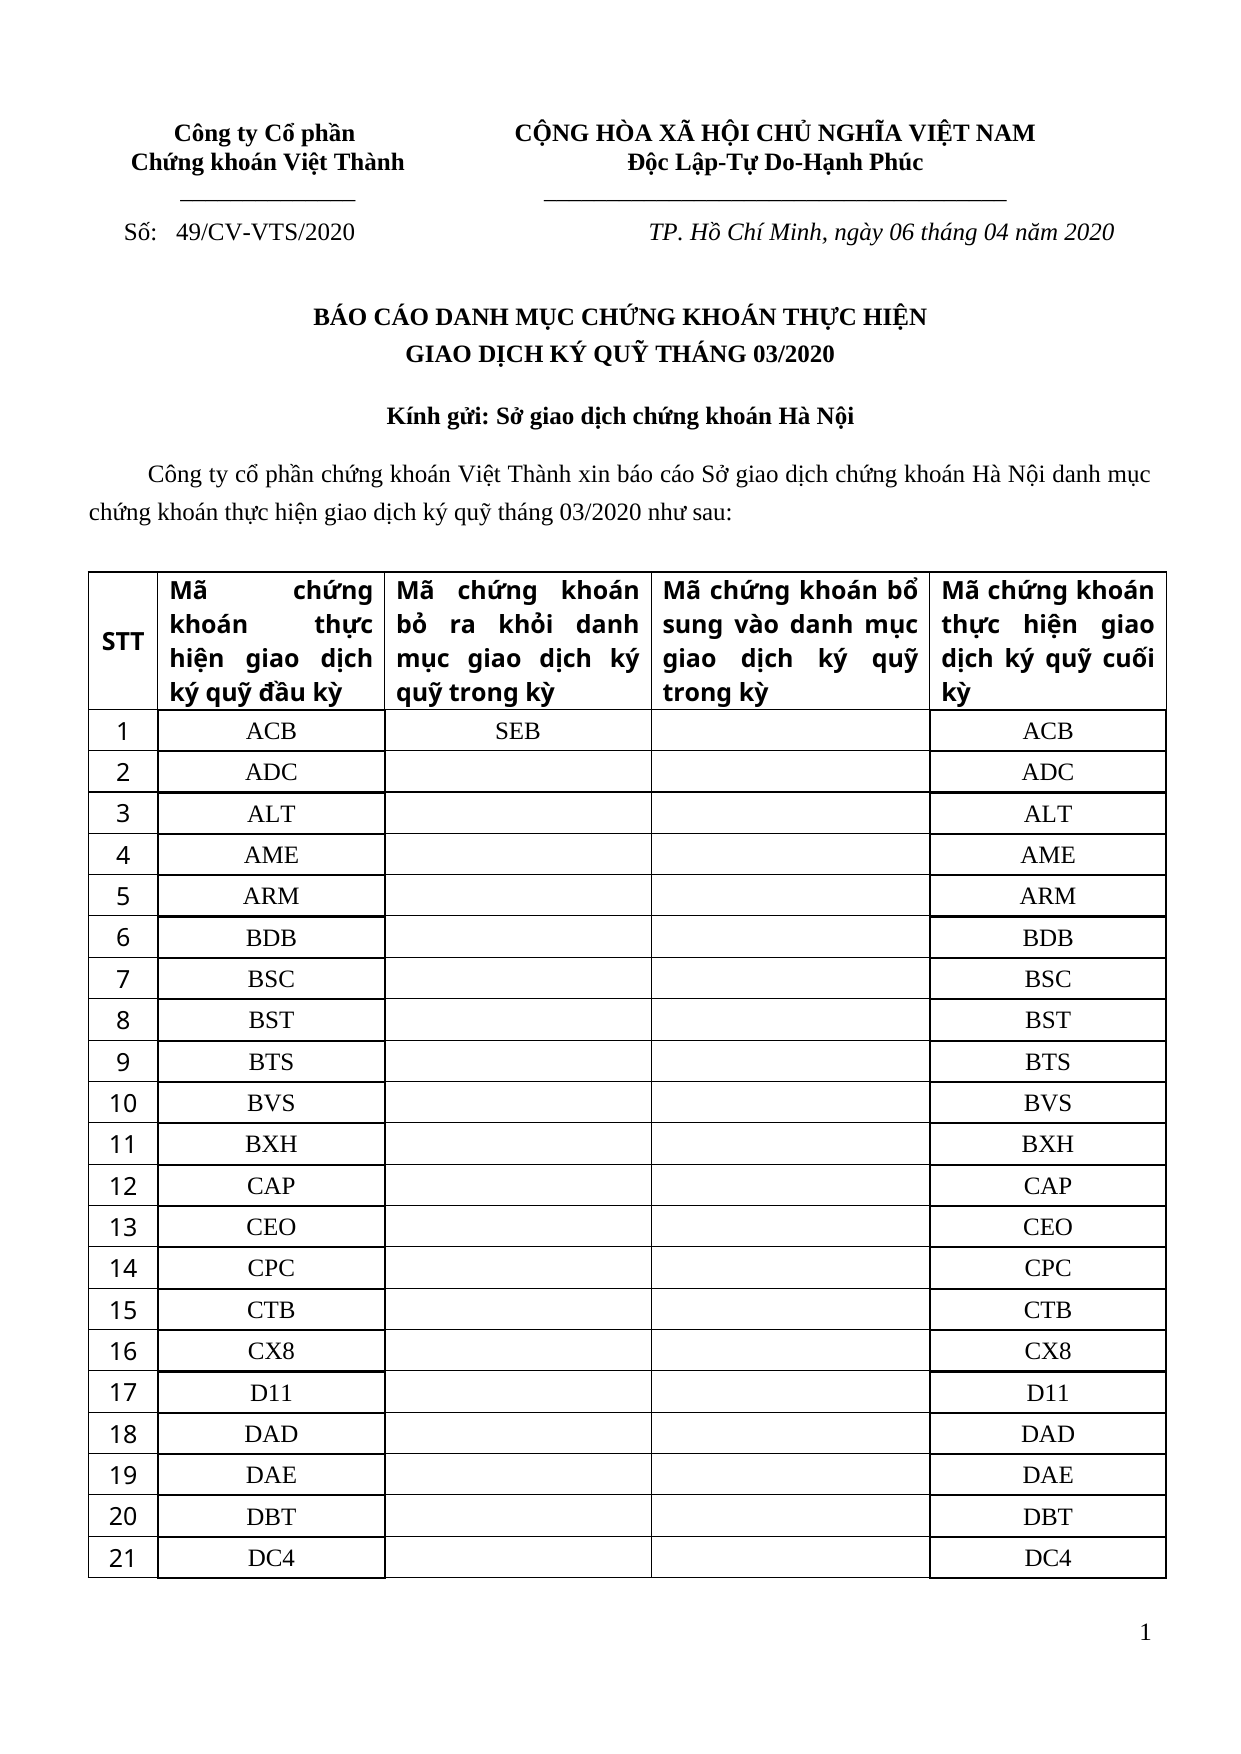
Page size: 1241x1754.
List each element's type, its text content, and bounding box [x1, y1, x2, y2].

table_cell [386, 875, 651, 915]
table_cell ADC [159, 752, 384, 791]
table_cell [652, 1247, 929, 1288]
table_cell 10 [89, 1082, 157, 1122]
text GIAO DỊCH KÝ QUỸ THÁNG 03/2020 [89, 339, 1152, 368]
table_cell [386, 1537, 651, 1577]
table_cell DC4 [159, 1538, 384, 1577]
table_cell 7 [89, 958, 157, 998]
table_cell DAE [159, 1455, 384, 1494]
table_cell [652, 875, 929, 915]
table_cell 4 [89, 834, 157, 874]
table_cell BXH [159, 1124, 384, 1163]
table_cell [386, 1413, 651, 1453]
table_cell 11 [89, 1123, 157, 1163]
table_cell BSC [159, 959, 384, 998]
table_cell [386, 1371, 651, 1412]
table_cell ALT [159, 794, 384, 833]
table_header Mã chứng khoán thực hiện giao dịch ký quỹ cuối kỳ [930, 573, 1166, 709]
table_cell [652, 1495, 929, 1536]
table_cell 5 [89, 875, 157, 915]
table_cell ARM [931, 876, 1165, 915]
table_cell BVS [931, 1083, 1165, 1122]
table_cell BDB [159, 918, 384, 957]
table_cell ALT [931, 794, 1165, 833]
table_cell ACB [931, 711, 1165, 750]
table_cell [386, 751, 651, 791]
table_cell 6 [89, 916, 157, 957]
table_cell CTB [931, 1290, 1165, 1329]
table_cell [652, 1206, 929, 1246]
table_cell D11 [159, 1373, 384, 1412]
table_cell [652, 1082, 929, 1122]
table_cell [386, 999, 651, 1039]
table_cell [386, 1289, 651, 1329]
table_cell SEB [386, 710, 651, 750]
table_cell [652, 1330, 929, 1370]
table_cell [652, 834, 929, 874]
table_cell CEO [159, 1207, 384, 1246]
table_cell 12 [89, 1165, 157, 1205]
table_cell CEO [931, 1207, 1165, 1246]
table_cell [652, 1537, 929, 1577]
table_header STT [89, 573, 157, 709]
table_header Mã chứng khoán bổ sung vào danh mục giao dịch ký quỹ trong kỳ [652, 573, 929, 709]
table_cell [386, 916, 651, 957]
table_cell BSC [931, 959, 1165, 998]
table_cell 16 [89, 1330, 157, 1370]
table_cell CX8 [159, 1331, 384, 1370]
table_cell BST [159, 1000, 384, 1039]
table_cell [652, 1289, 929, 1329]
table_cell CTB [159, 1290, 384, 1329]
table_cell [386, 1247, 651, 1288]
table_cell [652, 1371, 929, 1412]
table_cell 14 [89, 1247, 157, 1288]
table_cell [386, 1330, 651, 1370]
table_cell ADC [931, 752, 1165, 791]
table_cell CX8 [931, 1331, 1165, 1370]
text Công ty cổ phần chứng khoán Việt Thành xin báo cáo Sở giao dịch chứng khoán Hà Nội danh mục chứng khoán thực hiện giao dịch ký quỹ tháng 03/2020 như sau: [89, 459, 1152, 526]
table_cell BTS [159, 1042, 384, 1081]
table_cell 9 [89, 1041, 157, 1081]
text BÁO CÁO DANH MỤC CHỨNG KHOÁN THỰC HIỆN [89, 302, 1152, 331]
table_cell [652, 1165, 929, 1205]
table_cell CPC [931, 1248, 1165, 1288]
table_cell [652, 916, 929, 957]
table_cell BDB [931, 918, 1165, 957]
table_cell 2 [89, 751, 157, 791]
table_cell [386, 1454, 651, 1494]
table_cell [652, 1123, 929, 1163]
table_cell CAP [159, 1166, 384, 1205]
table_cell [386, 958, 651, 998]
table_cell [652, 999, 929, 1039]
table_cell [652, 958, 929, 998]
table_cell [652, 710, 929, 750]
table_cell [386, 1123, 651, 1163]
table_cell DBT [159, 1496, 384, 1536]
table_cell BVS [159, 1083, 384, 1122]
table_cell [652, 793, 929, 833]
table_cell 17 [89, 1371, 157, 1412]
table_cell CPC [159, 1248, 384, 1288]
text Kính gửi: Sở giao dịch chứng khoán Hà Nội [89, 401, 1152, 430]
table_cell AME [931, 835, 1165, 874]
table_cell [652, 1041, 929, 1081]
table_cell 19 [89, 1454, 157, 1494]
table_cell 8 [89, 999, 157, 1039]
table_cell DC4 [931, 1538, 1165, 1577]
table_cell 13 [89, 1206, 157, 1246]
table_cell [386, 1165, 651, 1205]
table_cell CAP [931, 1166, 1165, 1205]
table_cell [386, 1206, 651, 1246]
table_cell 1 [89, 710, 157, 750]
table_cell [386, 1082, 651, 1122]
table_cell DAD [931, 1414, 1165, 1453]
table_cell AME [159, 835, 384, 874]
table_cell ACB [159, 711, 384, 750]
table_header CỘNG HÒA XÃ HỘI CHỦ NGHĨA VIỆT NAM Độc Lập-Tự Do-Hạnh Phúc _____________________________________ TP. Hồ Chí Minh, ngày 06 tháng 04 năm 2020 [423, 118, 1128, 266]
table_cell [652, 1413, 929, 1453]
table_cell DAE [931, 1455, 1165, 1494]
table_cell 3 [89, 793, 157, 833]
table_cell [652, 751, 929, 791]
table_cell 18 [89, 1413, 157, 1453]
table_cell ARM [159, 876, 384, 915]
table_cell DAD [159, 1414, 384, 1453]
table_cell [386, 1495, 651, 1536]
table_cell DBT [931, 1496, 1165, 1536]
table_cell D11 [931, 1373, 1165, 1412]
table_cell BXH [931, 1124, 1165, 1163]
table_header Mã chứng khoán thực hiện giao dịch ký quỹ đầu kỳ [158, 573, 384, 709]
table_cell [386, 1041, 651, 1081]
table_cell BTS [931, 1042, 1165, 1081]
table_cell [652, 1454, 929, 1494]
table_cell [386, 793, 651, 833]
table_cell 21 [89, 1537, 157, 1577]
table_cell 20 [89, 1495, 157, 1536]
table_header Mã chứng khoán bỏ ra khỏi danh mục giao dịch ký quỹ trong kỳ [385, 573, 651, 709]
table_cell 15 [89, 1289, 157, 1329]
table_cell BST [931, 1000, 1165, 1039]
table_cell [386, 834, 651, 874]
table_header Công ty Cổ phần Chứng khoán Việt Thành ______________ Số: 49/CV-VTS/2020 [113, 118, 423, 266]
